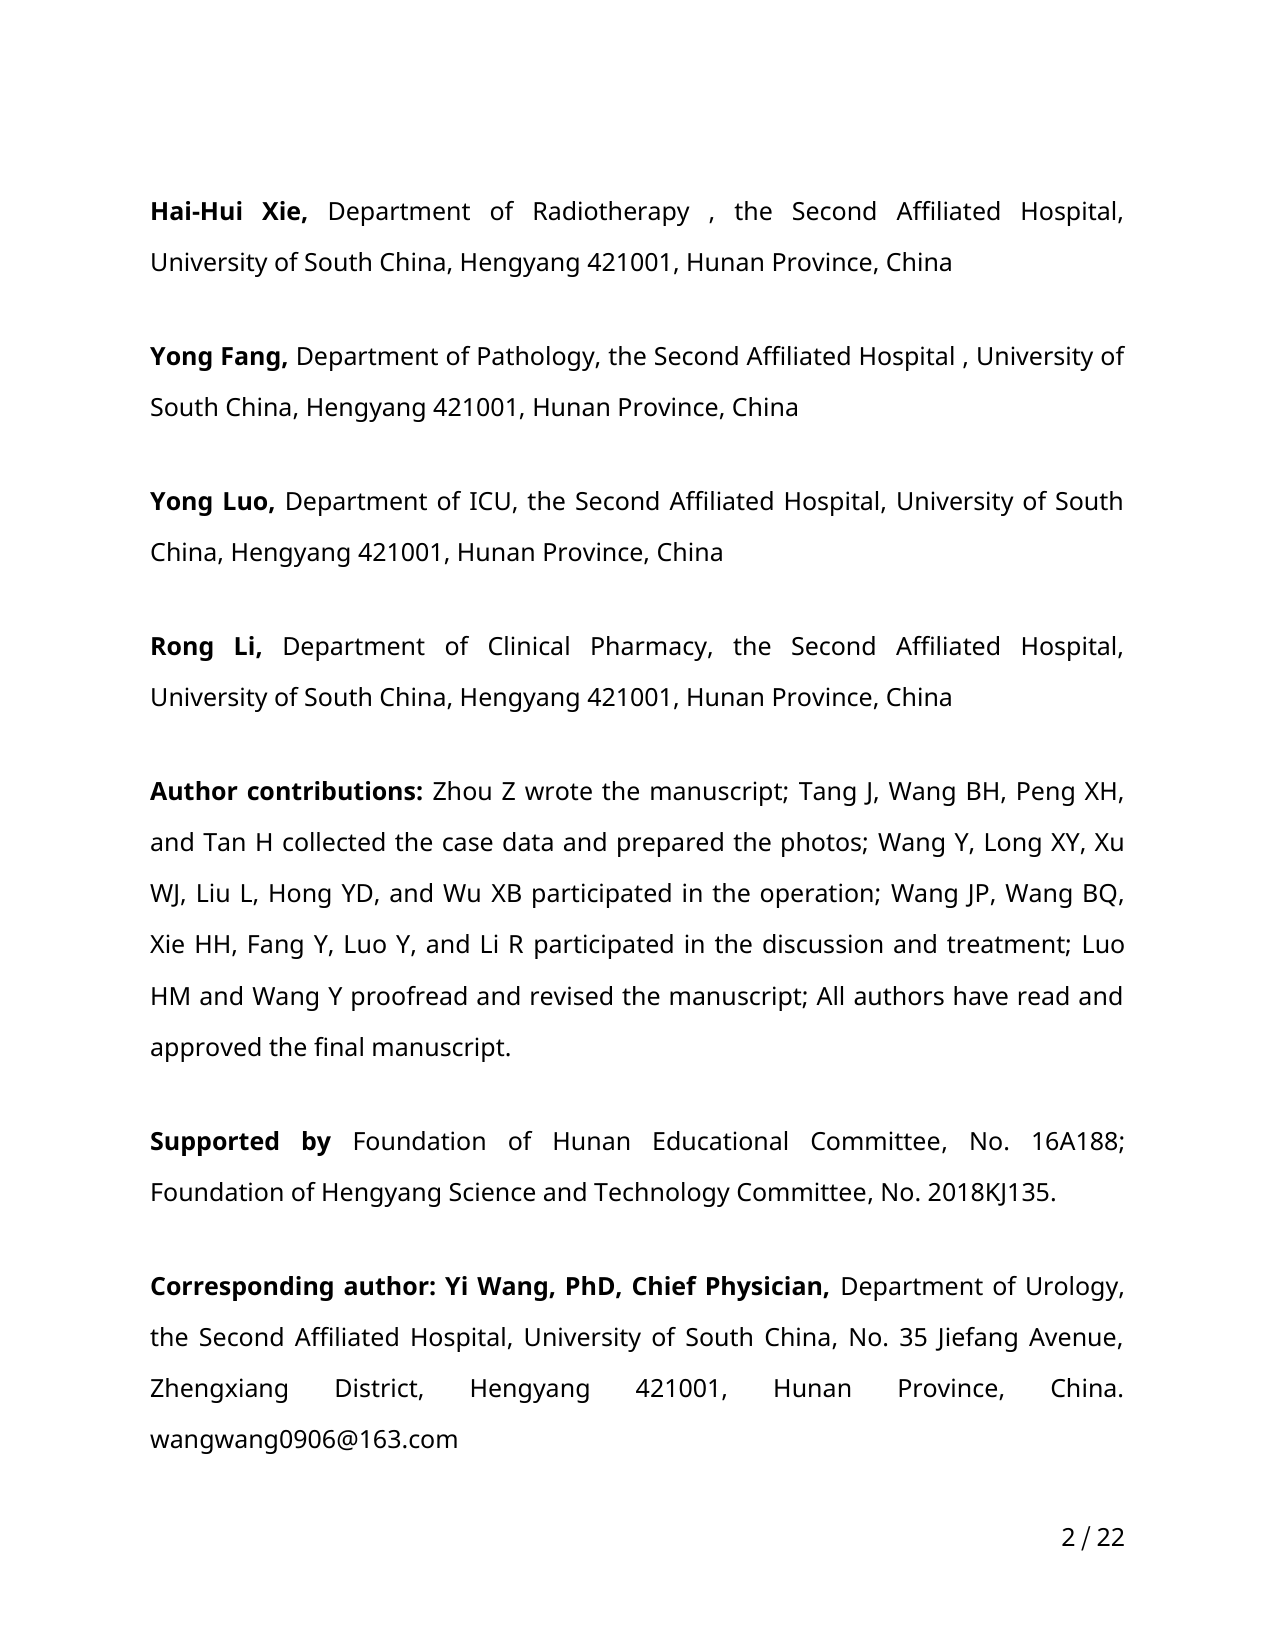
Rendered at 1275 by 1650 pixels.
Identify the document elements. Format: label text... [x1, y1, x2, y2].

text Yong Fang, Department of Pathology, the Second Affiliated Hospital , University of South China, Hengyang 421001, Hunan Province, China [150, 338, 1125, 423]
text Hai-Hui Xie, Department of Radiotherapy , the Second Affiliated Hospital, University of South China, Hengyang 421001, Hunan Province, China [150, 193, 1125, 278]
text Yong Luo, Department of ICU, the Second Affiliated Hospital, University of South China, Hengyang 421001, Hunan Province, China [150, 483, 1125, 569]
text Supported by Foundation of Hunan Educational Committee, No. 16A188; Foundation of Hengyang Science and Technology Committee, No. 2018KJ135. [150, 1123, 1125, 1208]
text Rong Li, Department of Clinical Pharmacy, the Second Affiliated Hospital, University of South China, Hengyang 421001, Hunan Province, China [150, 629, 1125, 714]
text Corresponding author: Yi Wang, PhD, Chief Physician, Department of Urology, the Second Affiliated Hospital, University of South China, No. 35 Jiefang Avenue, Zhengxiang District, Hengyang 421001, Hunan Province, China. wangwang0906@163.com [150, 1268, 1125, 1456]
text Author contributions: Zhou Z wrote the manuscript; Tang J, Wang BH, Peng XH, and Tan H collected the case data and prepared the photos; Wang Y, Long XY, Xu WJ, Liu L, Hong YD, and Wu XB participated in the operation; Wang JP, Wang BQ, Xie HH, Fang Y, Luo Y, and Li R participated in the discussion and treatment; Luo HM and Wang Y proofread and revised the manuscript; All authors have read and approved the final manuscript. [150, 774, 1125, 1063]
